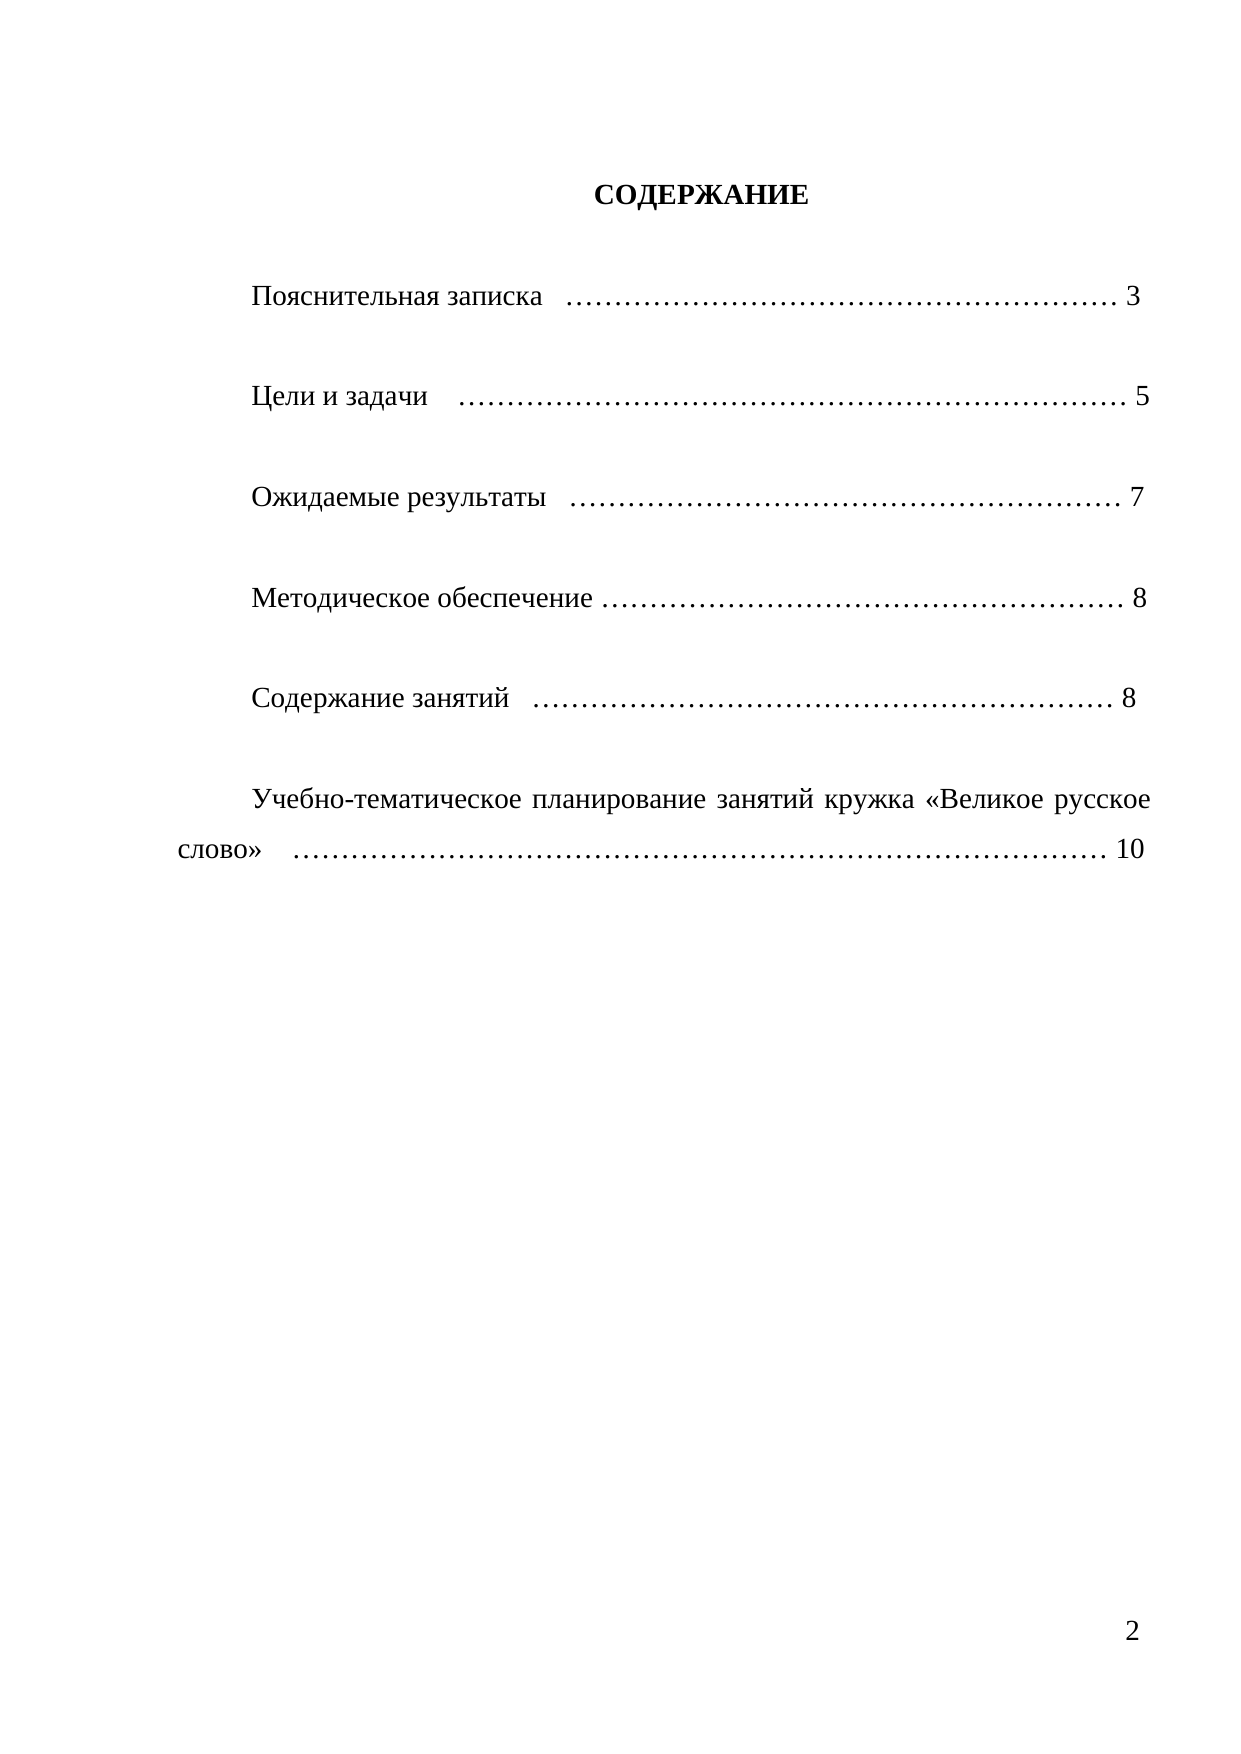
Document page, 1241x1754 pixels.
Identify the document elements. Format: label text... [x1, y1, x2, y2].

text Пояснительная записка ………………………………………………… 3 [177, 278, 1152, 311]
text Ожидаемые результаты ………………………………………………… 7 [177, 479, 1152, 513]
text СОДЕРЖАНИЕ [177, 177, 1152, 211]
text Учебно-тематическое планирование занятий кружка «Великое русское слово» ………………………………………………………………………… 10 [177, 781, 1152, 865]
text Содержание занятий …………………………………………………… 8 [177, 680, 1152, 714]
text Методическое обеспечение ……………………………………………… 8 [177, 580, 1152, 613]
text Цели и задачи …………………………………………………………… 5 [177, 378, 1152, 412]
